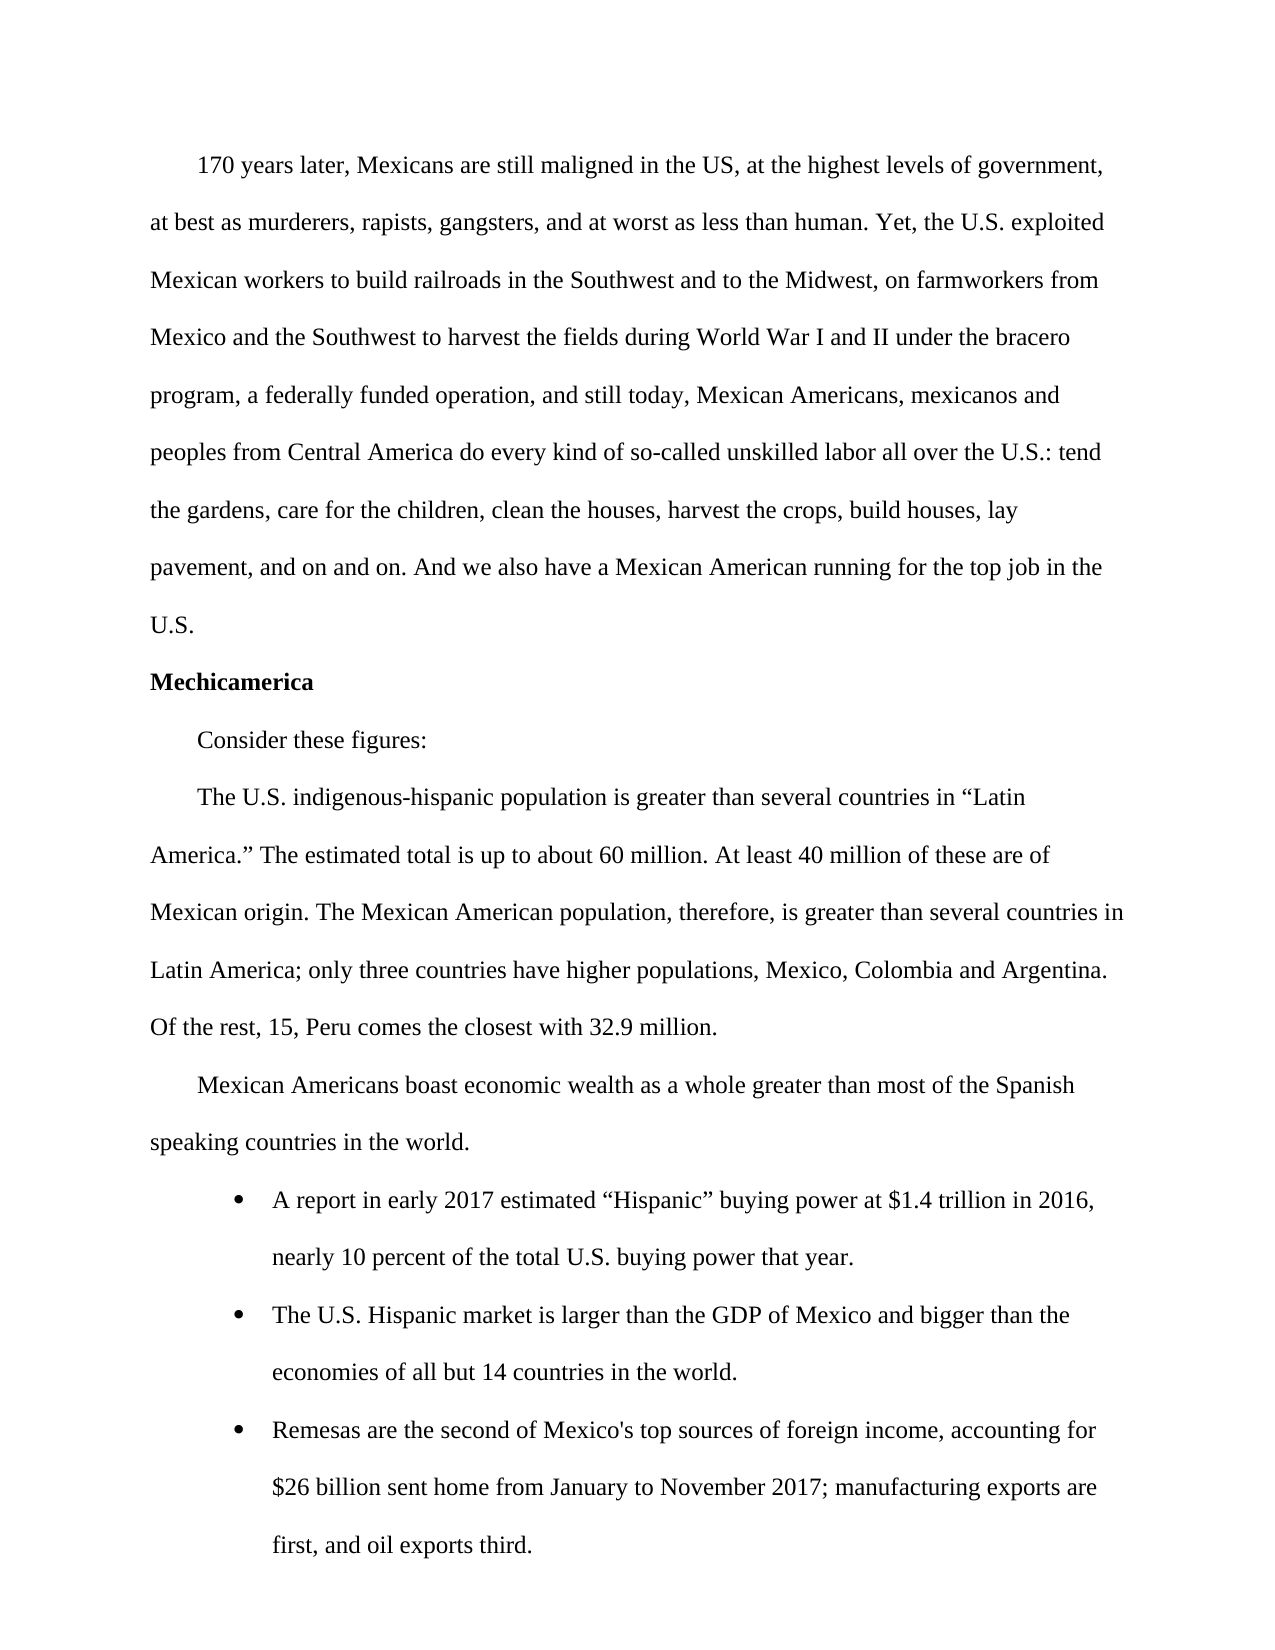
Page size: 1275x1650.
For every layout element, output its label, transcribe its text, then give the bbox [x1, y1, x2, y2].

text Mexican Americans boast economic wealth as a whole greater than most of the Spanish speaking countries in the world. [150, 1070, 1125, 1156]
text Mechicamerica [150, 667, 1125, 696]
list A report in early 2017 estimated “Hispanic” buying power at $1.4 trillion in 2016, nearly 10 percent of the total U.S. buying power that year. [234, 1185, 1125, 1271]
text The U.S. indigenous-hispanic population is greater than several countries in “Latin America.” The estimated total is up to about 60 million. At least 40 million of these are of Mexican origin. The Mexican American population, therefore, is greater than several countries in Latin America; only three countries have higher populations, Mexico, Colombia and Argentina. Of the rest, 15, Peru comes the closest with 32.9 million. [150, 782, 1125, 1041]
list Remesas are the second of Mexico's top sources of foreign income, accounting for $26 billion sent home from January to November 2017; manufacturing exports are first, and oil exports third. [234, 1415, 1125, 1559]
list The U.S. Hispanic market is larger than the GDP of Mexico and bigger than the economies of all but 14 countries in the world. [234, 1300, 1125, 1386]
text Consider these figures: [150, 725, 1125, 754]
text 170 years later, Mexicans are still maligned in the US, at the highest levels of government, at best as murderers, rapists, gangsters, and at worst as less than human. Yet, the U.S. exploited Mexican workers to build railroads in the Southwest and to the Midwest, on farmworkers from Mexico and the Southwest to harvest the fields during World War I and II under the bracero program, a federally funded operation, and still today, Mexican Americans, mexicanos and peoples from Central America do every kind of so-called unskilled labor all over the U.S.: tend the gardens, care for the children, clean the houses, harvest the crops, build houses, lay pavement, and on and on. And we also have a Mexican American running for the top job in the U.S. [150, 150, 1125, 639]
